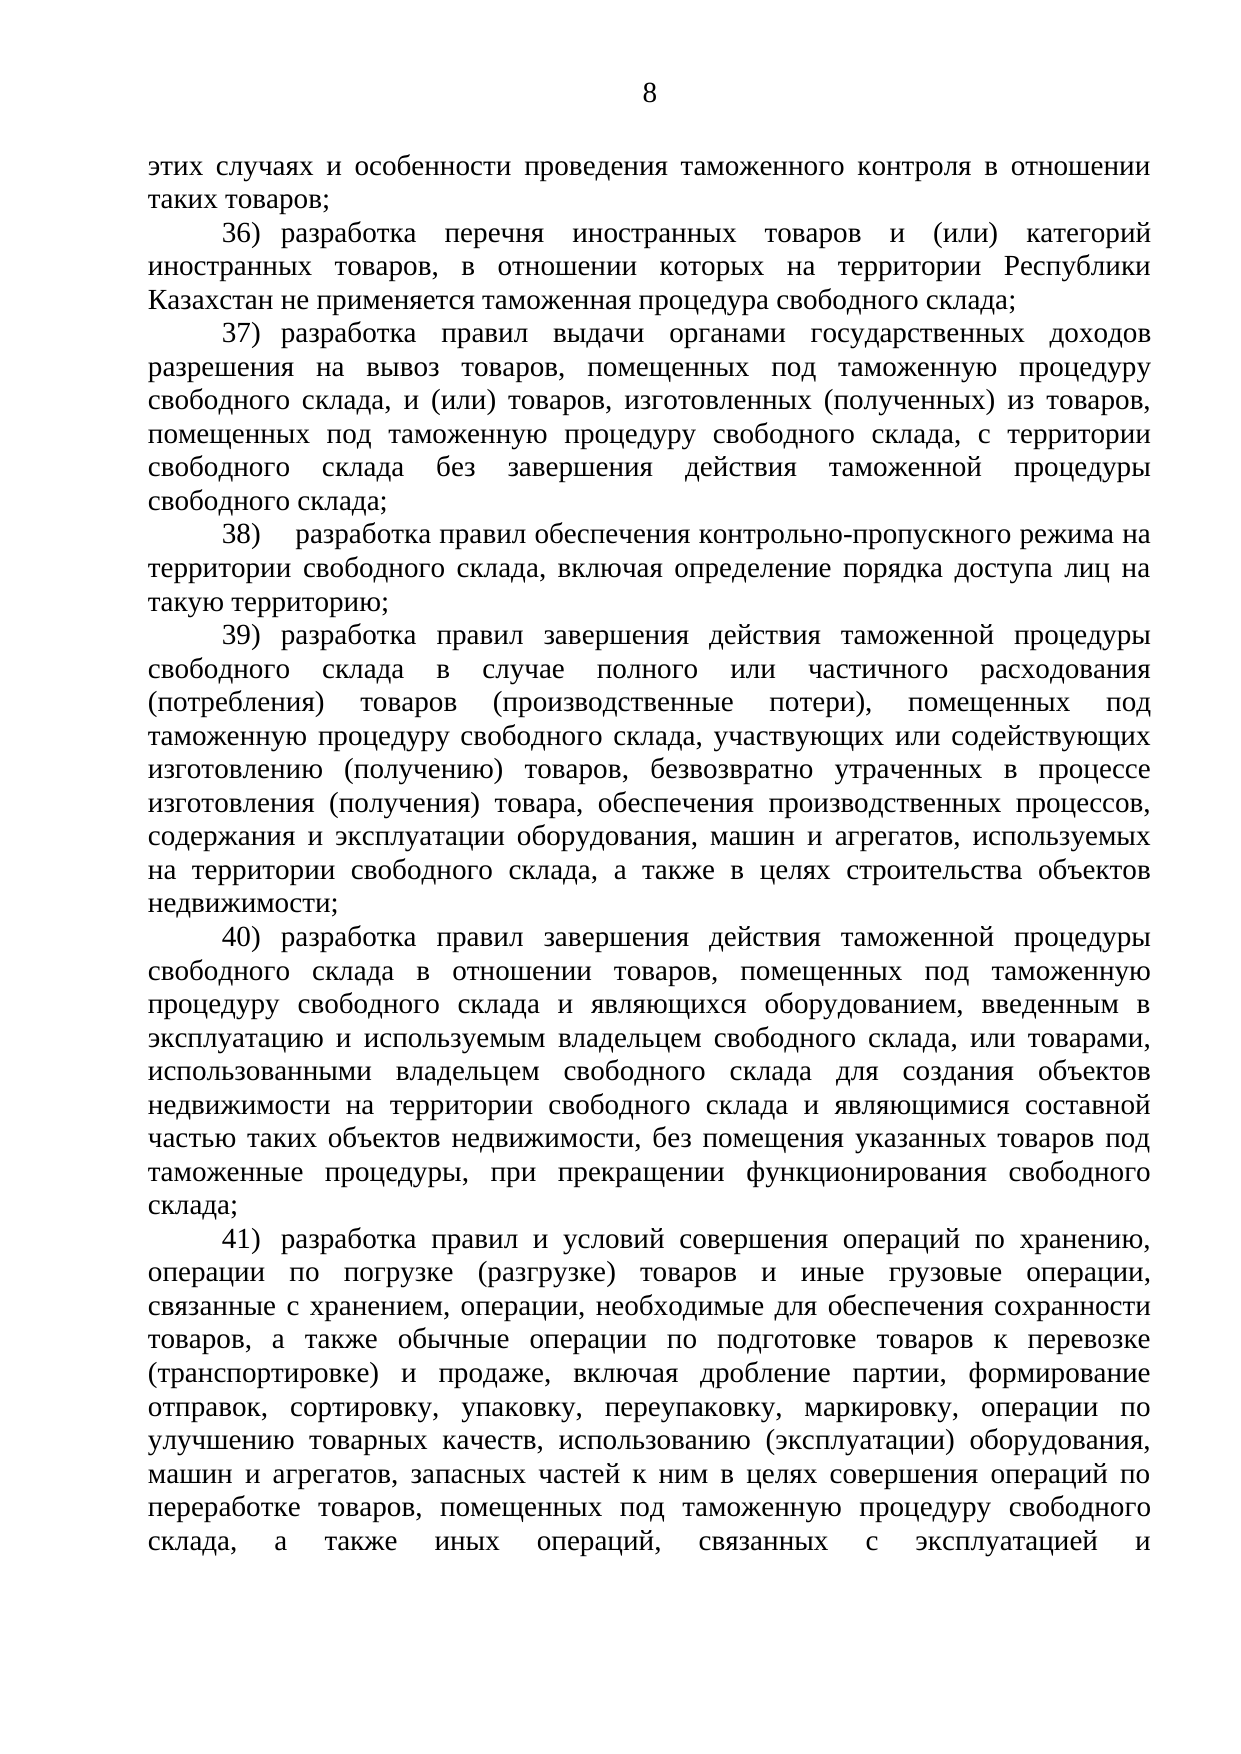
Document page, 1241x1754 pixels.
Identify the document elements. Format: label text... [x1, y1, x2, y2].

list разработка правил завершения действия таможенной процедуры свободного склада в случае полного или частичного расходования (потребления) товаров (производственные потери), помещенных под таможенную процедуру свободного склада, участвующих или содействующих изготовлению (получению) товаров, безвозвратно утраченных в процессе изготовления (получения) товара, обеспечения производственных процессов, содержания и эксплуатации оборудования, машин и агрегатов, используемых на территории свободного склада, а также в целях строительства объектов недвижимости; [148, 617, 1152, 919]
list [148, 1221, 1152, 1556]
list разработка правил завершения действия таможенной процедуры свободного склада в отношении товаров, помещенных под таможенную процедуру свободного склада и являющихся оборудованием, введенным в эксплуатацию и используемым владельцем свободного склада, или товарами, использованными владельцем свободного склада для создания объектов недвижимости на территории свободного склада и являющимися составной частью таких объектов недвижимости, без помещения указанных товаров под таможенные процедуры, при прекращении функционирования свободного склада; [148, 919, 1152, 1221]
list разработка перечня иностранных товаров и (или) категорий иностранных товаров, в отношении которых на территории Республики Казахстан не применяется таможенная процедура свободного склада; [148, 215, 1152, 315]
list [148, 148, 1152, 215]
list разработка правил обеспечения контрольно-пропускного режима на территории свободного склада, включая определение порядка доступа лиц на такую территорию; [148, 517, 1152, 617]
list разработка правил выдачи органами государственных доходов разрешения на вывоз товаров, помещенных под таможенную процедуру свободного склада, и (или) товаров, изготовленных (полученных) из товаров, помещенных под таможенную процедуру свободного склада, с территории свободного склада без завершения действия таможенной процедуры свободного склада; [148, 315, 1152, 517]
